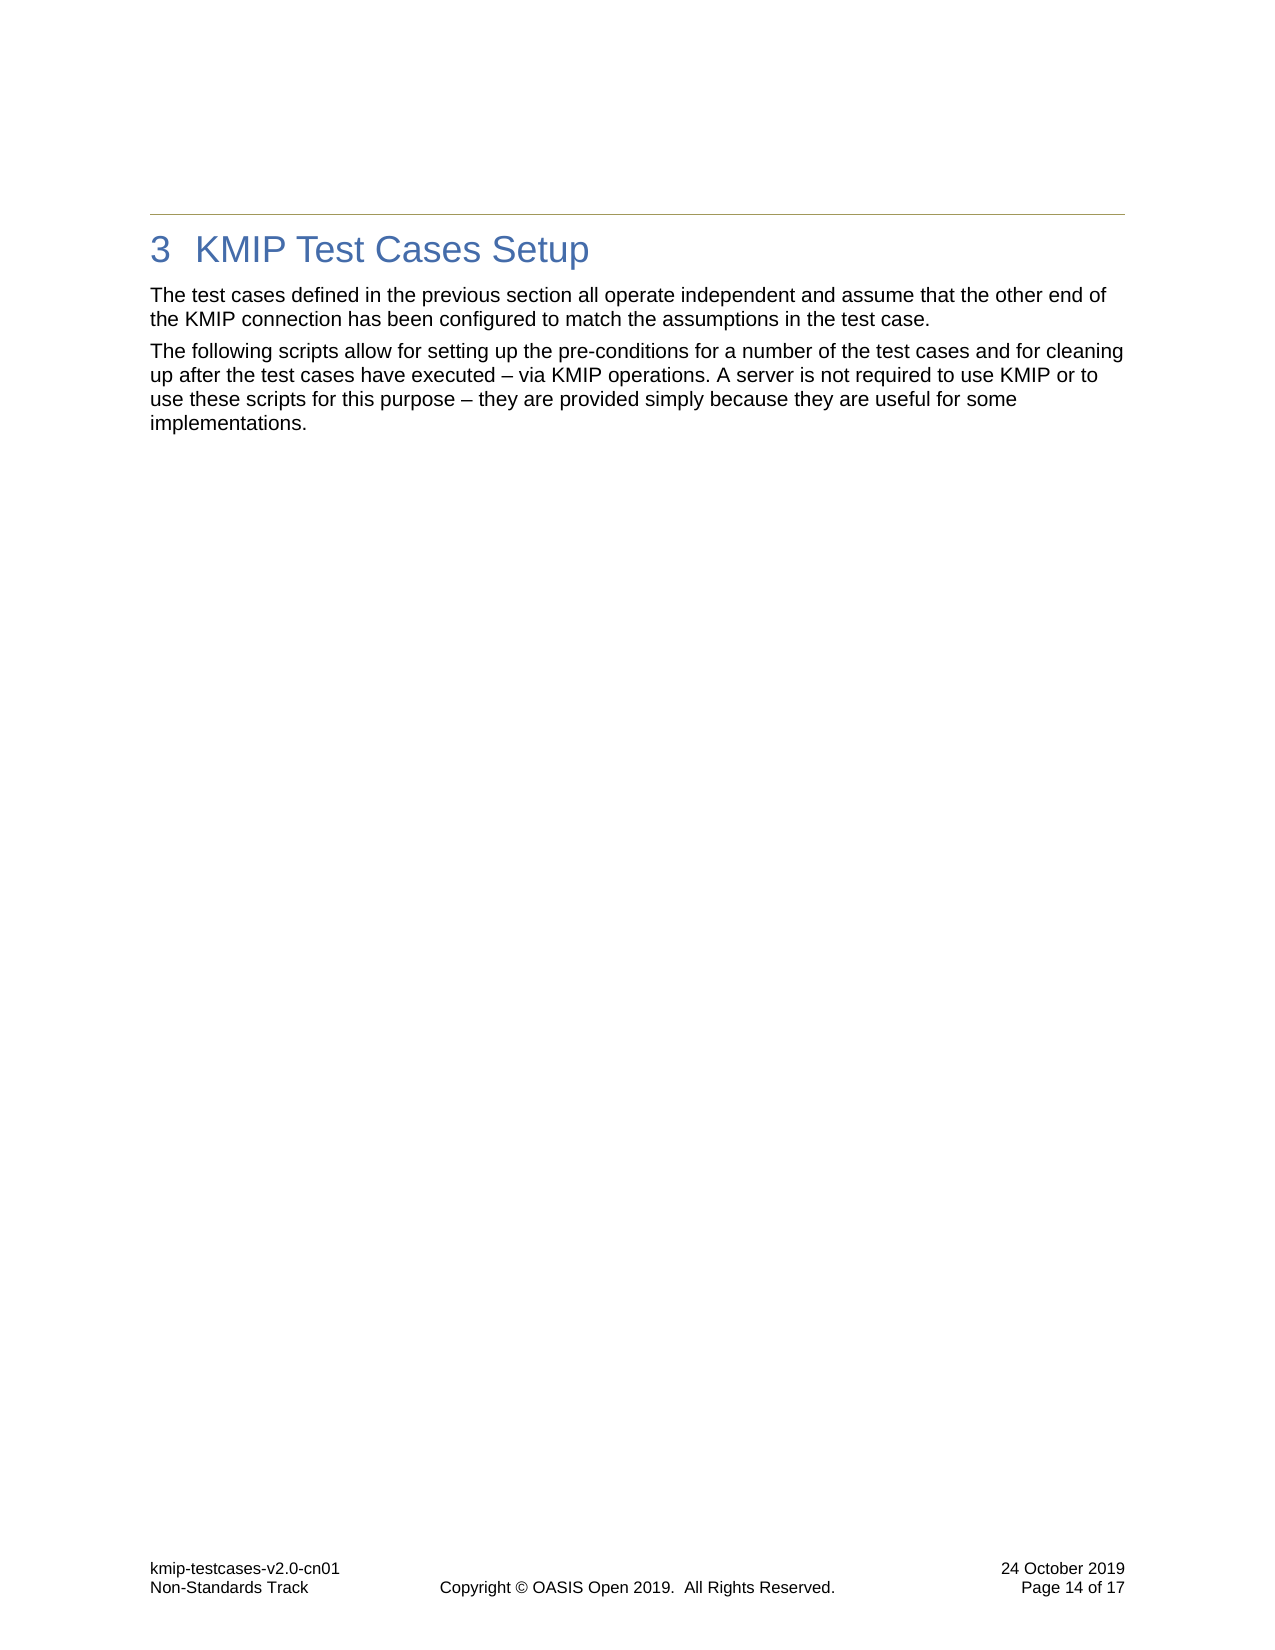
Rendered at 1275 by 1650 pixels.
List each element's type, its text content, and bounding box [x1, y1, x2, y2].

text The test cases defined in the previous section all operate independent and assume that the other end of the KMIP connection has been configured to match the assumptions in the test case. [150, 283, 1125, 331]
text The following scripts allow for setting up the pre-conditions for a number of the test cases and for cleaning up after the test cases have executed – via KMIP operations. A server is not required to use KMIP or to use these scripts for this purpose – they are provided simply because they are useful for some implementations. [150, 339, 1125, 435]
subtitle KMIP Test Cases Setup [150, 215, 1125, 270]
